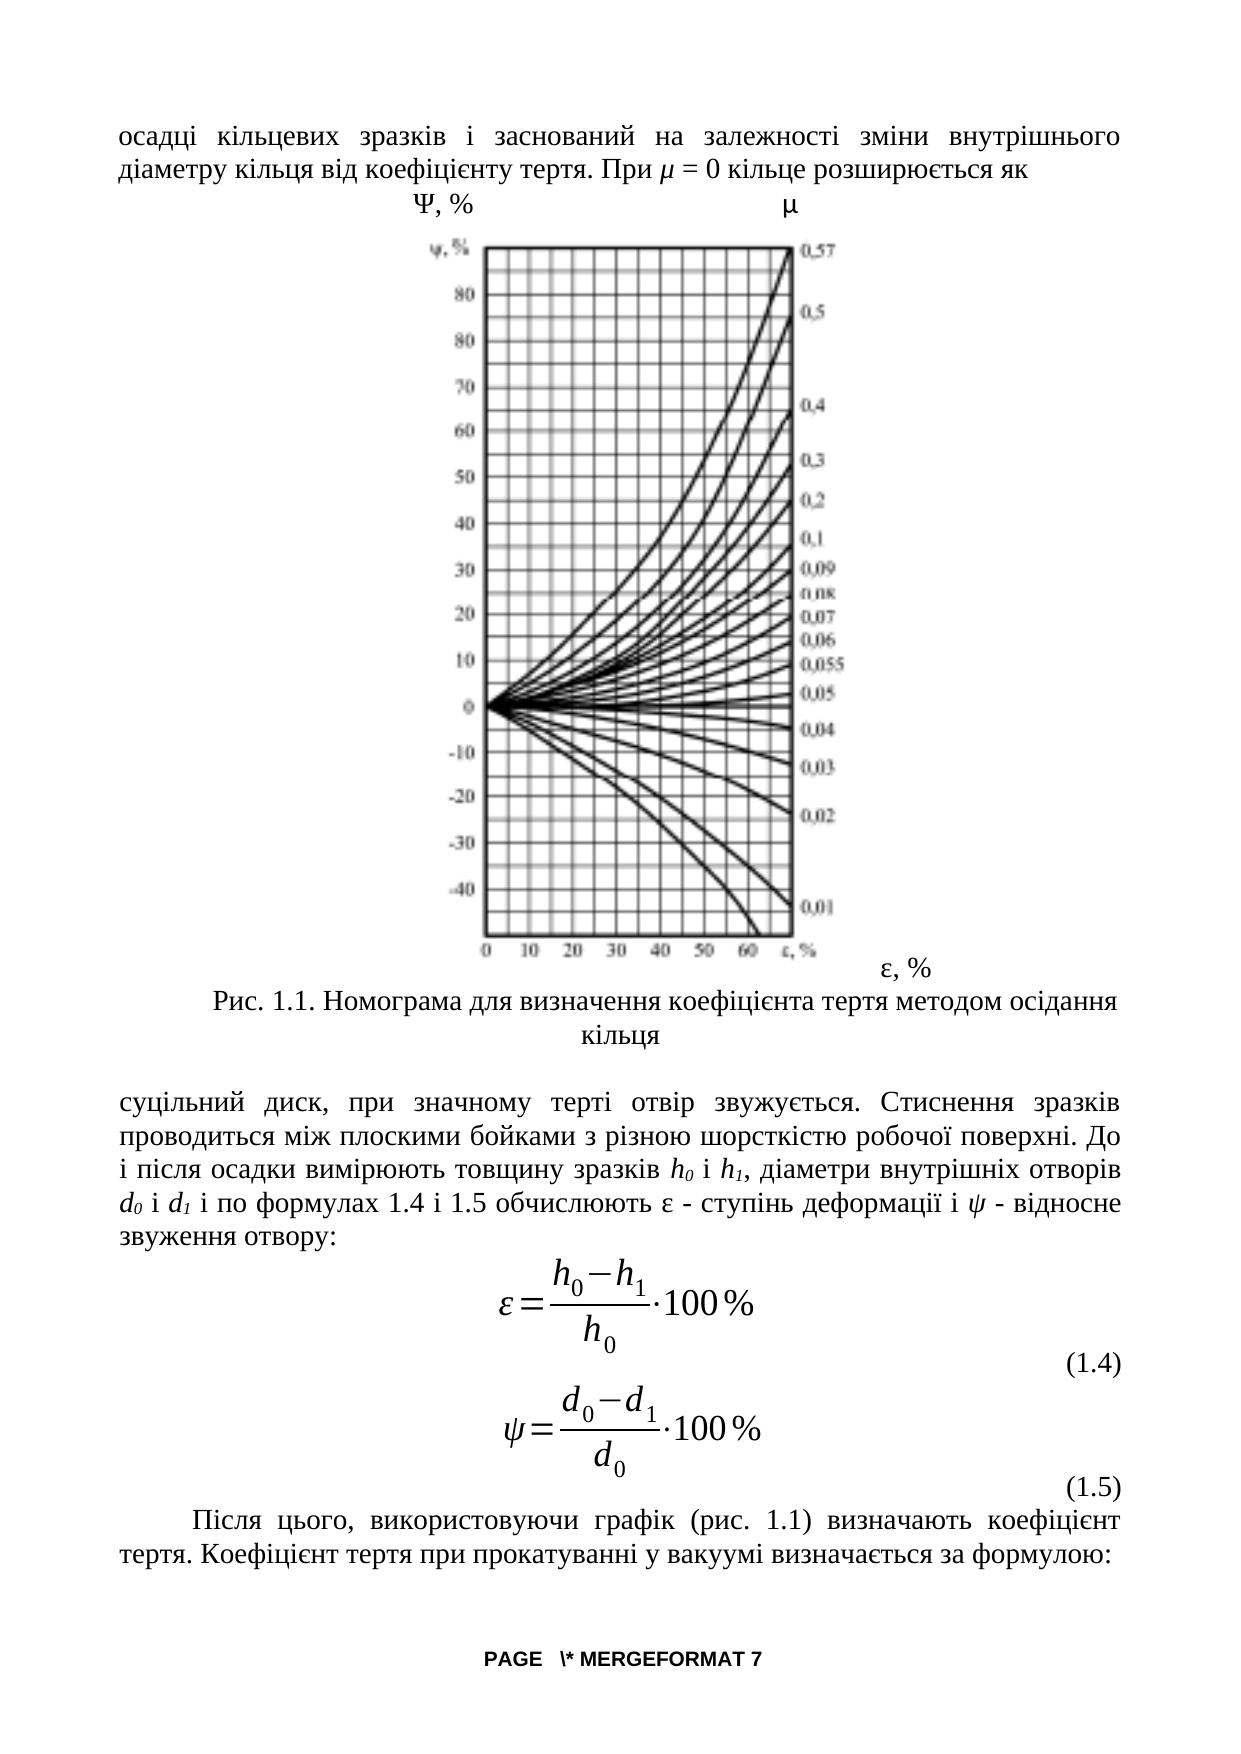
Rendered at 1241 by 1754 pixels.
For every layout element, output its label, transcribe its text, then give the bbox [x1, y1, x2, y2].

text Після цього, використовуючи графік (рис. 1.1) визначають коефіцієнт тертя. Коефіцієнт тертя при прокатуванні у вакуумі визначається за формулою: [119, 1502, 1121, 1569]
text Рис. 1.1. Номограма для визначення коефіцієнта тертя методом осідання кільця [119, 983, 1121, 1051]
text Ψ, % µ [118, 185, 1122, 221]
text ε, % [119, 221, 1122, 983]
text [118, 118, 1122, 185]
text (1.4) [119, 1252, 1122, 1379]
text (1.5) [119, 1379, 1122, 1502]
text суцільний диск, при значному терті отвір звужується. Стиснення зразків проводиться між плоскими бойками з різною шорсткістю робочої поверхні. До і після осадки вимірюють товщину зразків h0 і h1, діаметри внутрішніх отворів d0 і d1 і по формулах 1.4 і 1.5 обчислюють ε - ступінь деформації і ψ - відносне звуження отвору: [119, 1084, 1122, 1252]
